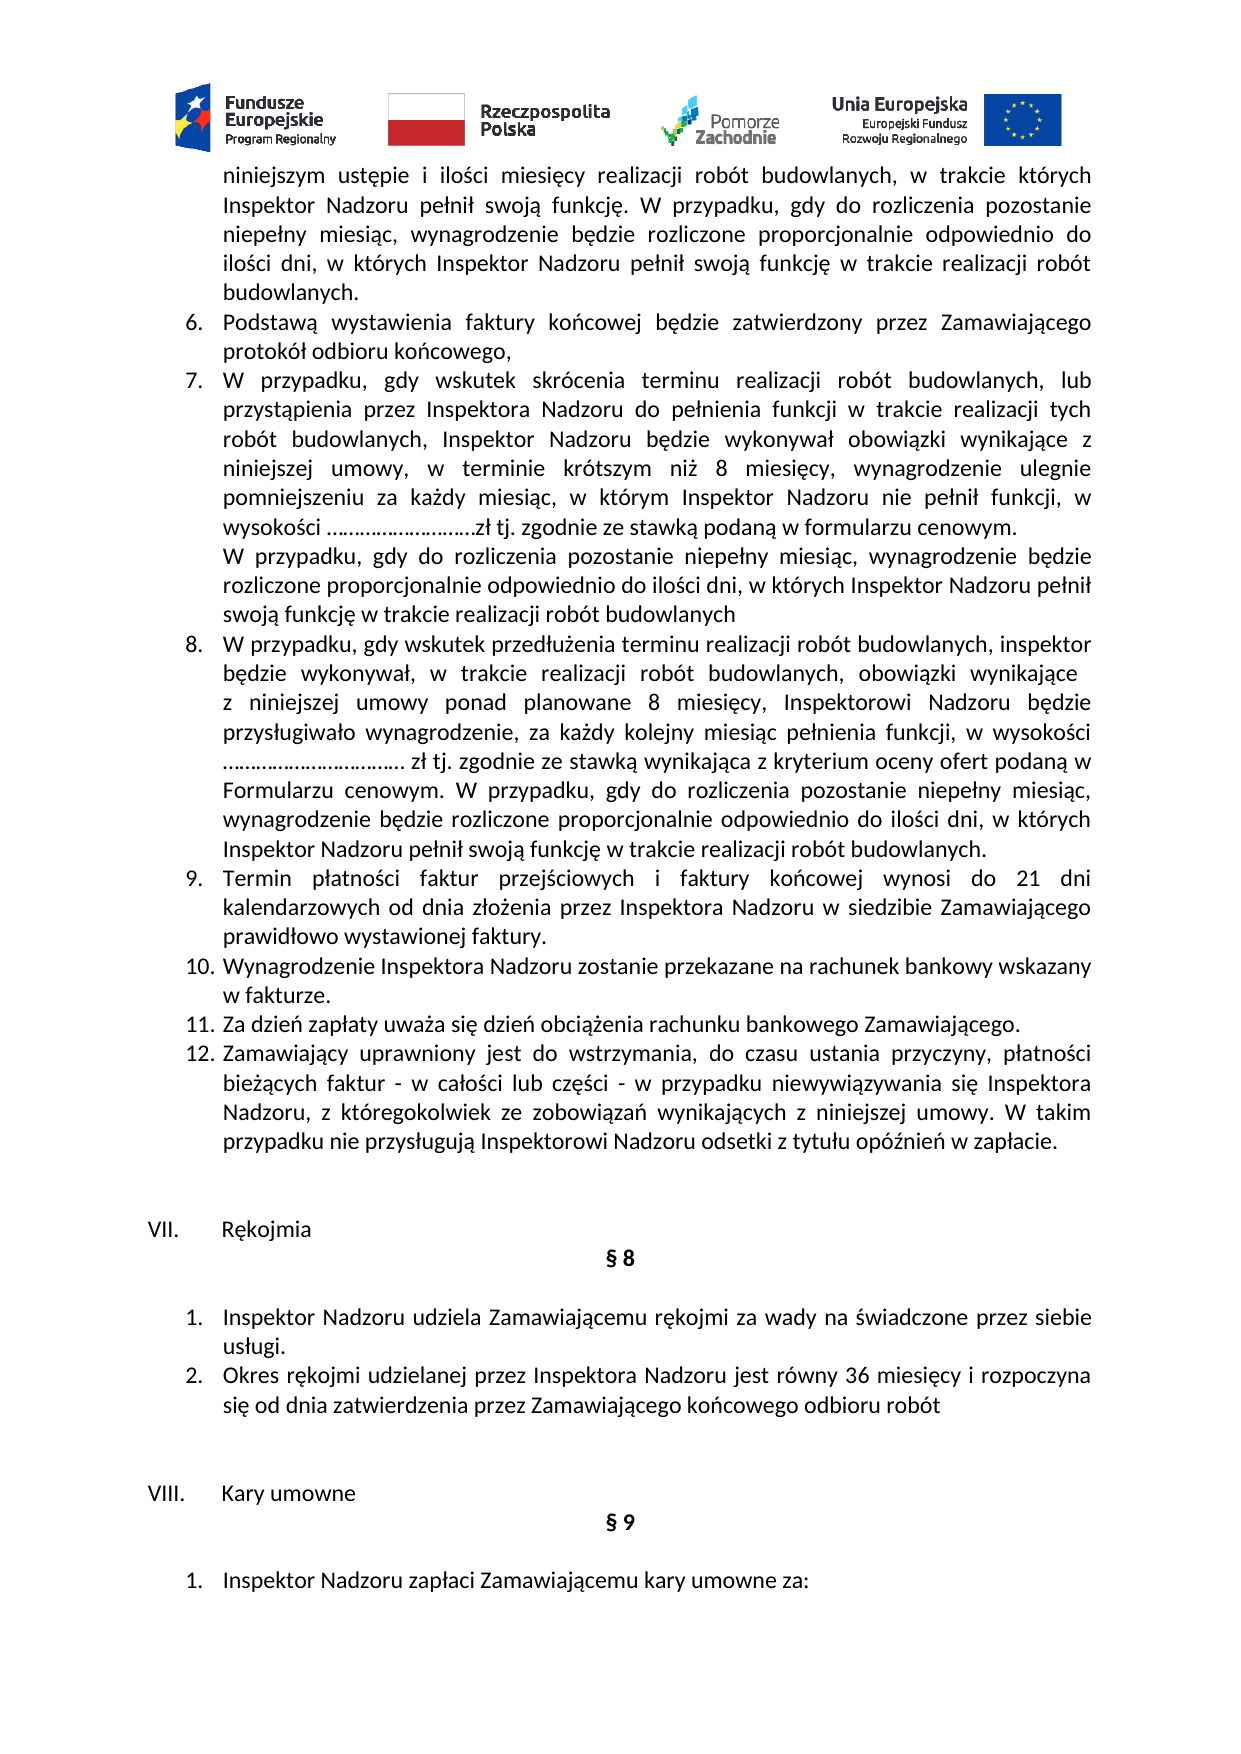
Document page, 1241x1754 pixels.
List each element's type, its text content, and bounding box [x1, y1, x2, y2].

list Podstawą wystawienia faktury końcowej będzie zatwierdzony przez Zamawiającego protokół odbioru końcowego, [185, 307, 1093, 365]
text § 8 [148, 1243, 1093, 1273]
list Okres rękojmi udzielanej przez Inspektora Nadzoru jest równy 36 miesięcy i rozpoczyna się od dnia zatwierdzenia przez Zamawiającego końcowego odbioru robót [185, 1361, 1093, 1419]
picture [172, 73, 1069, 161]
list Inspektor Nadzoru udziela Zamawiającemu rękojmi za wady na świadczone przez siebie usługi. [185, 1302, 1093, 1361]
text VII. Rękojmia [148, 1214, 1093, 1243]
list Wynagrodzenie Inspektora Nadzoru zostanie przekazane na rachunek bankowy wskazany w fakturze. [185, 951, 1093, 1009]
text § 9 [148, 1507, 1093, 1536]
list Inspektor Nadzoru zapłaci Zamawiającemu kary umowne za: [185, 1565, 1093, 1595]
list Termin płatności faktur przejściowych i faktury końcowej wynosi do 21 dni kalendarzowych od dnia złożenia przez Inspektora Nadzoru w siedzibie Zamawiającego prawidłowo wystawionej faktury. [185, 863, 1093, 951]
list W przypadku, gdy wskutek przedłużenia terminu realizacji robót budowlanych, inspektor będzie wykonywał, w trakcie realizacji robót budowlanych, obowiązki wynikające z niniejszej umowy ponad planowane 8 miesięcy, Inspektorowi Nadzoru będzie przysługiwało wynagrodzenie, za każdy kolejny miesiąc pełnienia funkcji, w wysokości …………………………… zł tj. zgodnie ze stawką wynikająca z kryterium oceny ofert podaną w Formularzu cenowym. W przypadku, gdy do rozliczenia pozostanie niepełny miesiąc, wynagrodzenie będzie rozliczone proporcjonalnie odpowiednio do ilości dni, w których Inspektor Nadzoru pełnił swoją funkcję w trakcie realizacji robót budowlanych. [185, 629, 1093, 863]
text VIII. Kary umowne [148, 1478, 1093, 1507]
list W przypadku, gdy do rozliczenia pozostanie niepełny miesiąc, wynagrodzenie będzie rozliczone proporcjonalnie odpowiednio do ilości dni, w których Inspektor Nadzoru pełnił swoją funkcję w trakcie realizacji robót budowlanych [223, 541, 1093, 629]
list Za dzień zapłaty uważa się dzień obciążenia rachunku bankowego Zamawiającego. [185, 1009, 1093, 1038]
list W przypadku, gdy wskutek skrócenia terminu realizacji robót budowlanych, lub przystąpienia przez Inspektora Nadzoru do pełnienia funkcji w trakcie realizacji tych robót budowlanych, Inspektor Nadzoru będzie wykonywał obowiązki wynikające z niniejszej umowy, w terminie krótszym niż 8 miesięcy, wynagrodzenie ulegnie pomniejszeniu za każdy miesiąc, w którym Inspektor Nadzoru nie pełnił funkcji, w wysokości ………………………zł tj. zgodnie ze stawką podaną w formularzu cenowym. [185, 365, 1093, 541]
list Zamawiający uprawniony jest do wstrzymania, do czasu ustania przyczyny, płatności bieżących faktur - w całości lub części - w przypadku niewywiązywania się Inspektora Nadzoru, z któregokolwiek ze zobowiązań wynikających z niniejszej umowy. W takim przypadku nie przysługują Inspektorowi Nadzoru odsetki z tytułu opóźnień w zapłacie. [185, 1038, 1093, 1156]
